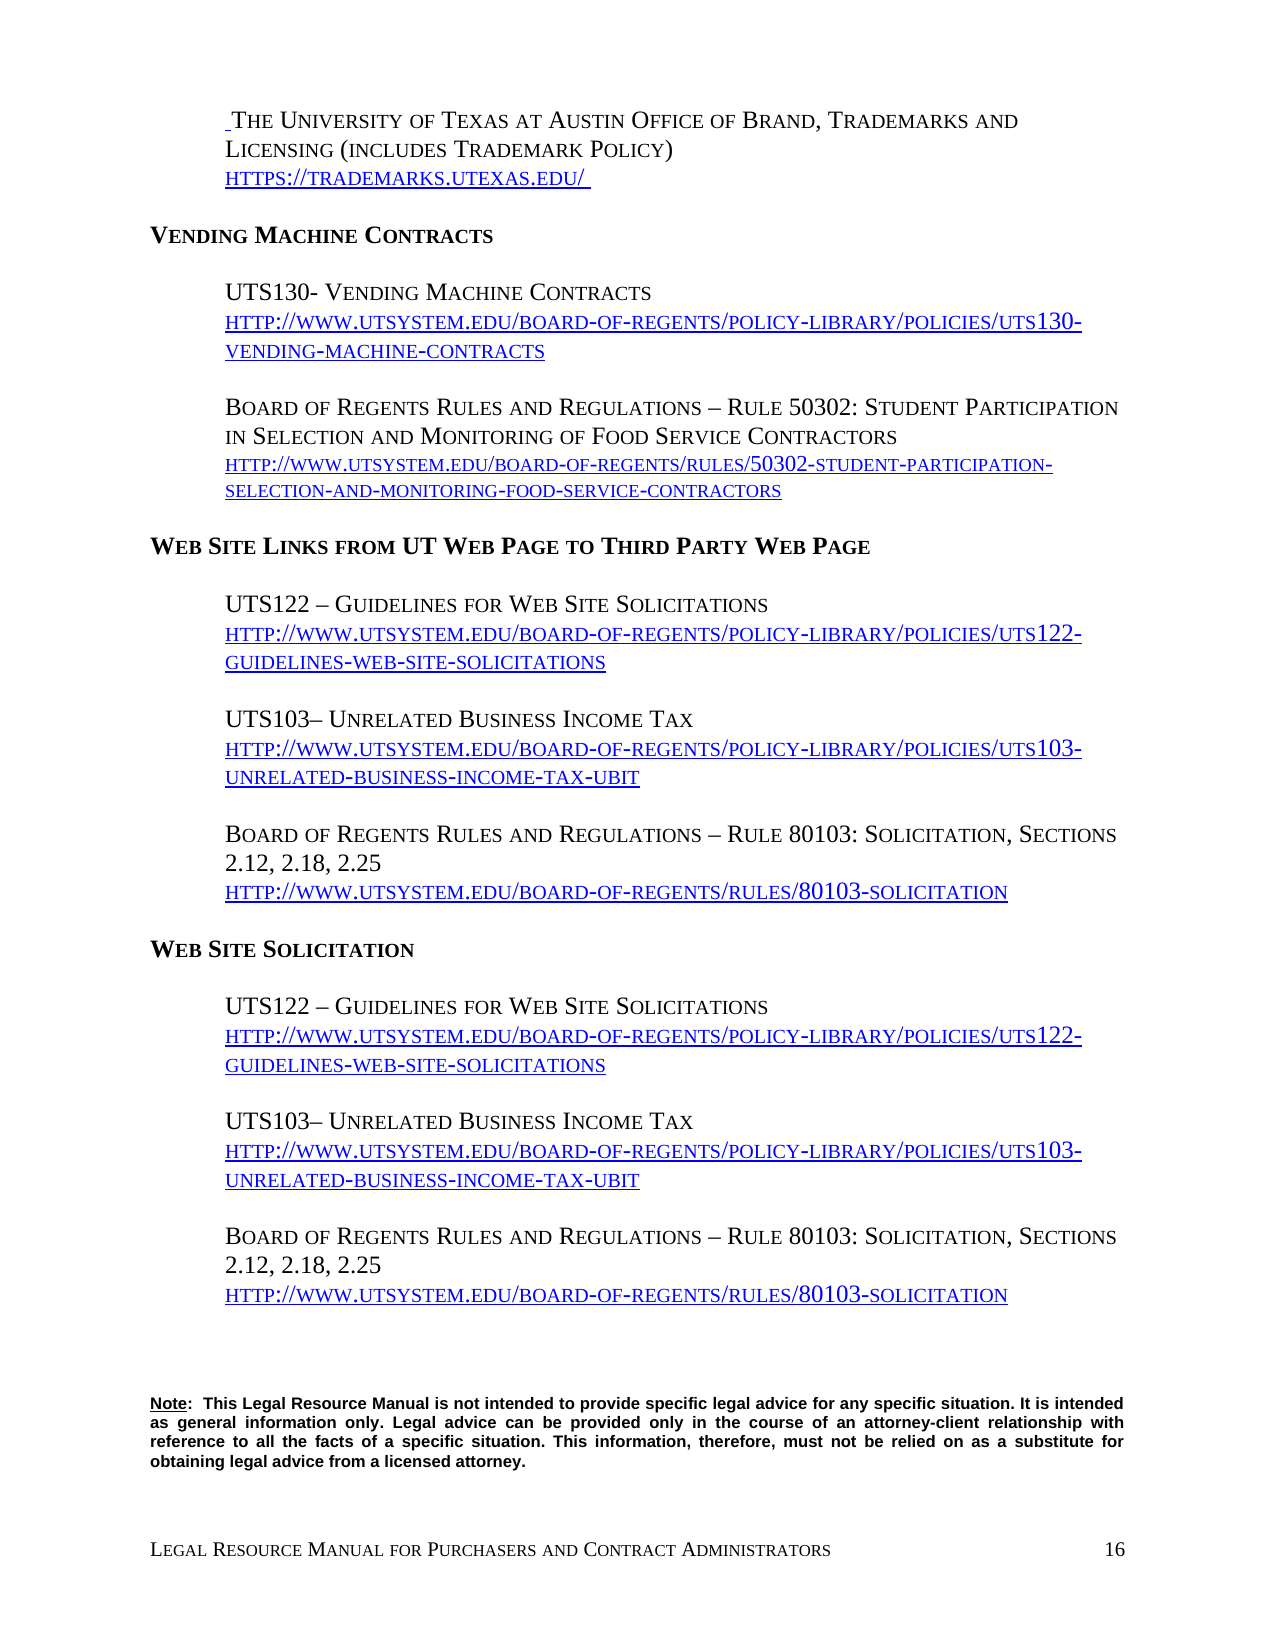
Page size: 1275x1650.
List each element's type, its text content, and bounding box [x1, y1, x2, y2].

text Board of Regents Rules and Regulations – Rule 80103: Solicitation, Sections 2.12, 2.18, 2.25 [225, 1221, 1125, 1279]
text http://www.utsystem.edu/board-of-regents/policy-library/policies/uts103-unrelated-business-income-tax-ubit [225, 1135, 1125, 1193]
text http://www.utsystem.edu/board-of-regents/policy-library/policies/uts130-vending-machine-contracts [225, 306, 1125, 364]
text Board of Regents Rules and Regulations – Rule 50302: Student Participation in Selection and Monitoring of Food Service Contractors [225, 392, 1125, 450]
text UTS122 – Guidelines for Web Site Solicitations [225, 991, 1125, 1020]
text http://www.utsystem.edu/board-of-regents/policy-library/policies/uts122-guidelines-web-site-solicitations [225, 618, 1125, 675]
text The University of Texas at Austin Office of Brand, Trademarks and Licensing (includes Trademark Policy) [225, 105, 1125, 162]
text http://www.utsystem.edu/board-of-regents/policy-library/policies/uts122-guidelines-web-site-solicitations [225, 1020, 1125, 1078]
text UTS122 – Guidelines for Web Site Solicitations [225, 589, 1125, 618]
text Note: This Legal Resource Manual is not intended to provide specific legal advice for any specific situation. It is intended as general information only. Legal advice can be provided only in the course of an attorney-client relationship with reference to all the facts of a specific situation. This information, therefore, must not be relied on as a substitute for obtaining legal advice from a licensed attorney. [150, 1394, 1125, 1471]
text http://www.utsystem.edu/board-of-regents/rules/80103-solicitation [225, 876, 1125, 905]
text UTS103– Unrelated Business Income Tax [225, 704, 1125, 733]
text Vending Machine Contracts [150, 220, 1125, 249]
text http://www.utsystem.edu/board-of-regents/policy-library/policies/uts103-unrelated-business-income-tax-ubit [225, 733, 1125, 790]
text http://www.utsystem.edu/board-of-regents/rules/50302-student-participation-selection-and-monitoring-food-service-contractors [225, 450, 1125, 503]
text UTS103– Unrelated Business Income Tax [225, 1106, 1125, 1135]
text http://www.utsystem.edu/board-of-regents/rules/80103-solicitation [225, 1279, 1125, 1308]
text Web Site Solicitation [150, 934, 1125, 963]
text Board of Regents Rules and Regulations – Rule 80103: Solicitation, Sections 2.12, 2.18, 2.25 [225, 819, 1125, 876]
text UTS130- Vending Machine Contracts [225, 277, 1125, 306]
text Web Site Links from UT Web Page to Third Party Web Page [150, 531, 1125, 560]
text https://trademarks.utexas.edu/ [225, 162, 1125, 191]
